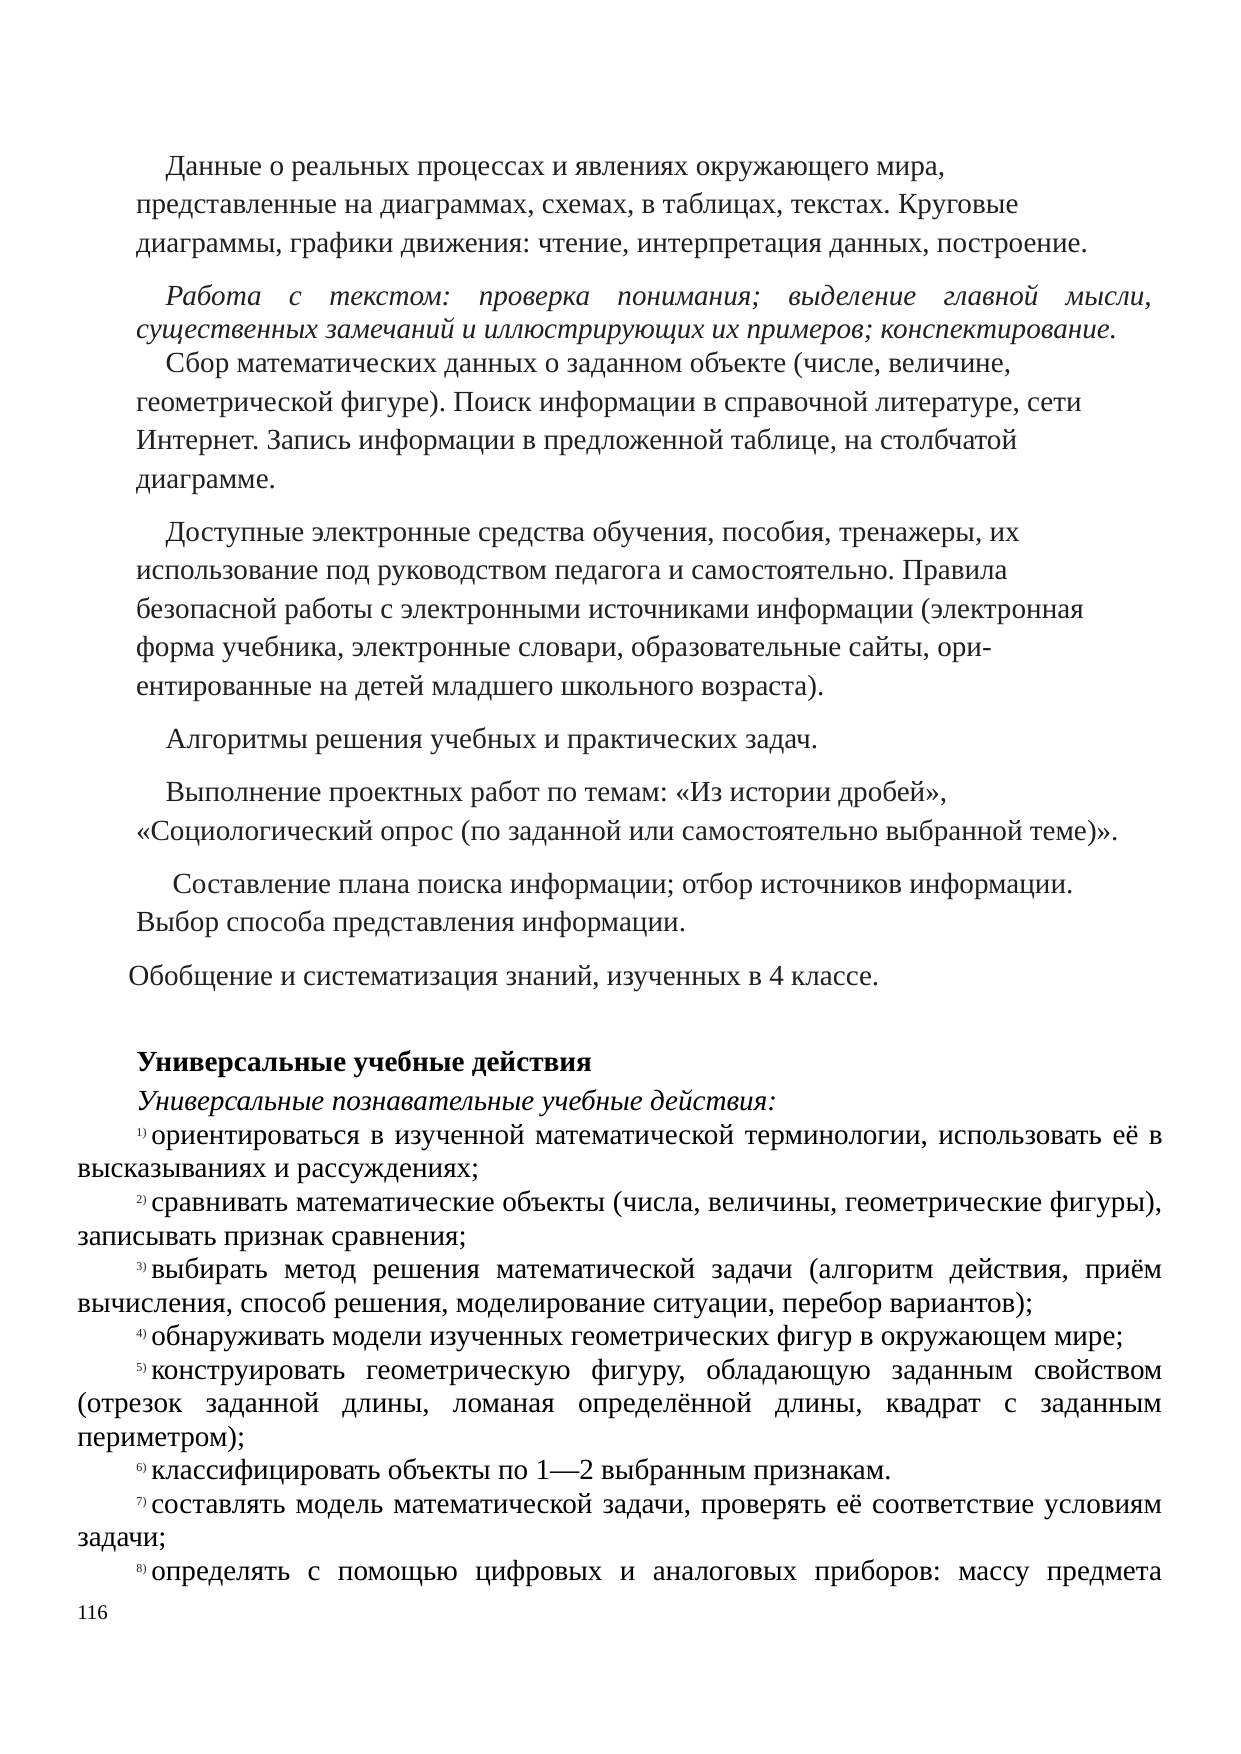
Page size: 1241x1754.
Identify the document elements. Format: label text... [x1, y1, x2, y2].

list сравнивать математические объекты (числа, величины, геометрические фигуры), записывать признак сравнения; [77, 1184, 1163, 1251]
list обнаруживать модели изученных геометрических фигур в окружающем мире; [77, 1318, 1163, 1352]
text Универсальные учебные действия [77, 1044, 1163, 1078]
text Универсальные познавательные учебные действия: [77, 1083, 1163, 1117]
list составлять модель математической задачи, проверять её соответствие условиям задачи; [77, 1486, 1163, 1553]
list классифицировать объекты по 1—2 выбранным признакам. [77, 1452, 1163, 1486]
text Обобщение и систематизация знаний, изученных в 4 классе. [77, 958, 1163, 991]
text Данные о реальных процессах и явлениях окружающего мира, представленные на диаграммах, схемах, в таблицах, текстах. Круговые диаграммы, графики движения: чтение, интерпретация данных, построение. [136, 148, 1152, 258]
text Алгоритмы решения учебных и практических задач. [117, 721, 1163, 755]
list конструировать геометрическую фигуру, обладающую заданным свойством (отрезок заданной длины, ломаная определённой длины, квадрат с заданным периметром); [77, 1352, 1163, 1452]
list ориентироваться в изученной математической терминологии, использовать её в высказываниях и рассуждениях; [77, 1117, 1163, 1184]
text Сбор математических данных о заданном объекте (числе, величине, геометрической фигуре). Поиск информации в справочной литературе, сети Интернет. Запись информации в предложенной таблице, на столбчатой диаграмме. [136, 345, 1152, 494]
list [77, 1553, 1163, 1587]
list выбирать метод решения математической задачи (алгоритм действия, приём вычисления, способ решения, моделирование ситуации, перебор вариантов); [77, 1251, 1163, 1318]
text Составление плана поиска информации; отбор источников информации. Выбор способа представления информации. [136, 866, 1163, 938]
text Работа с текстом: проверка понимания; выделение главной мысли, существенных замечаний и иллюстрирующих их примеров; конспектирование. [136, 278, 1152, 345]
text Доступные электронные средства обучения, пособия, тренажеры, их использование под руководством педагога и самостоятельно. Правила безопасной работы с электронными источниками информации (электронная форма учебника, электронные словари, образовательные сайты, ори- ентированные на детей младшего школьного возраста). [136, 514, 1152, 702]
text Выполнение проектных работ по темам: «Из истории дробей», «Социологический опрос (по заданной или самостоятельно выбранной теме)». [136, 774, 1152, 846]
